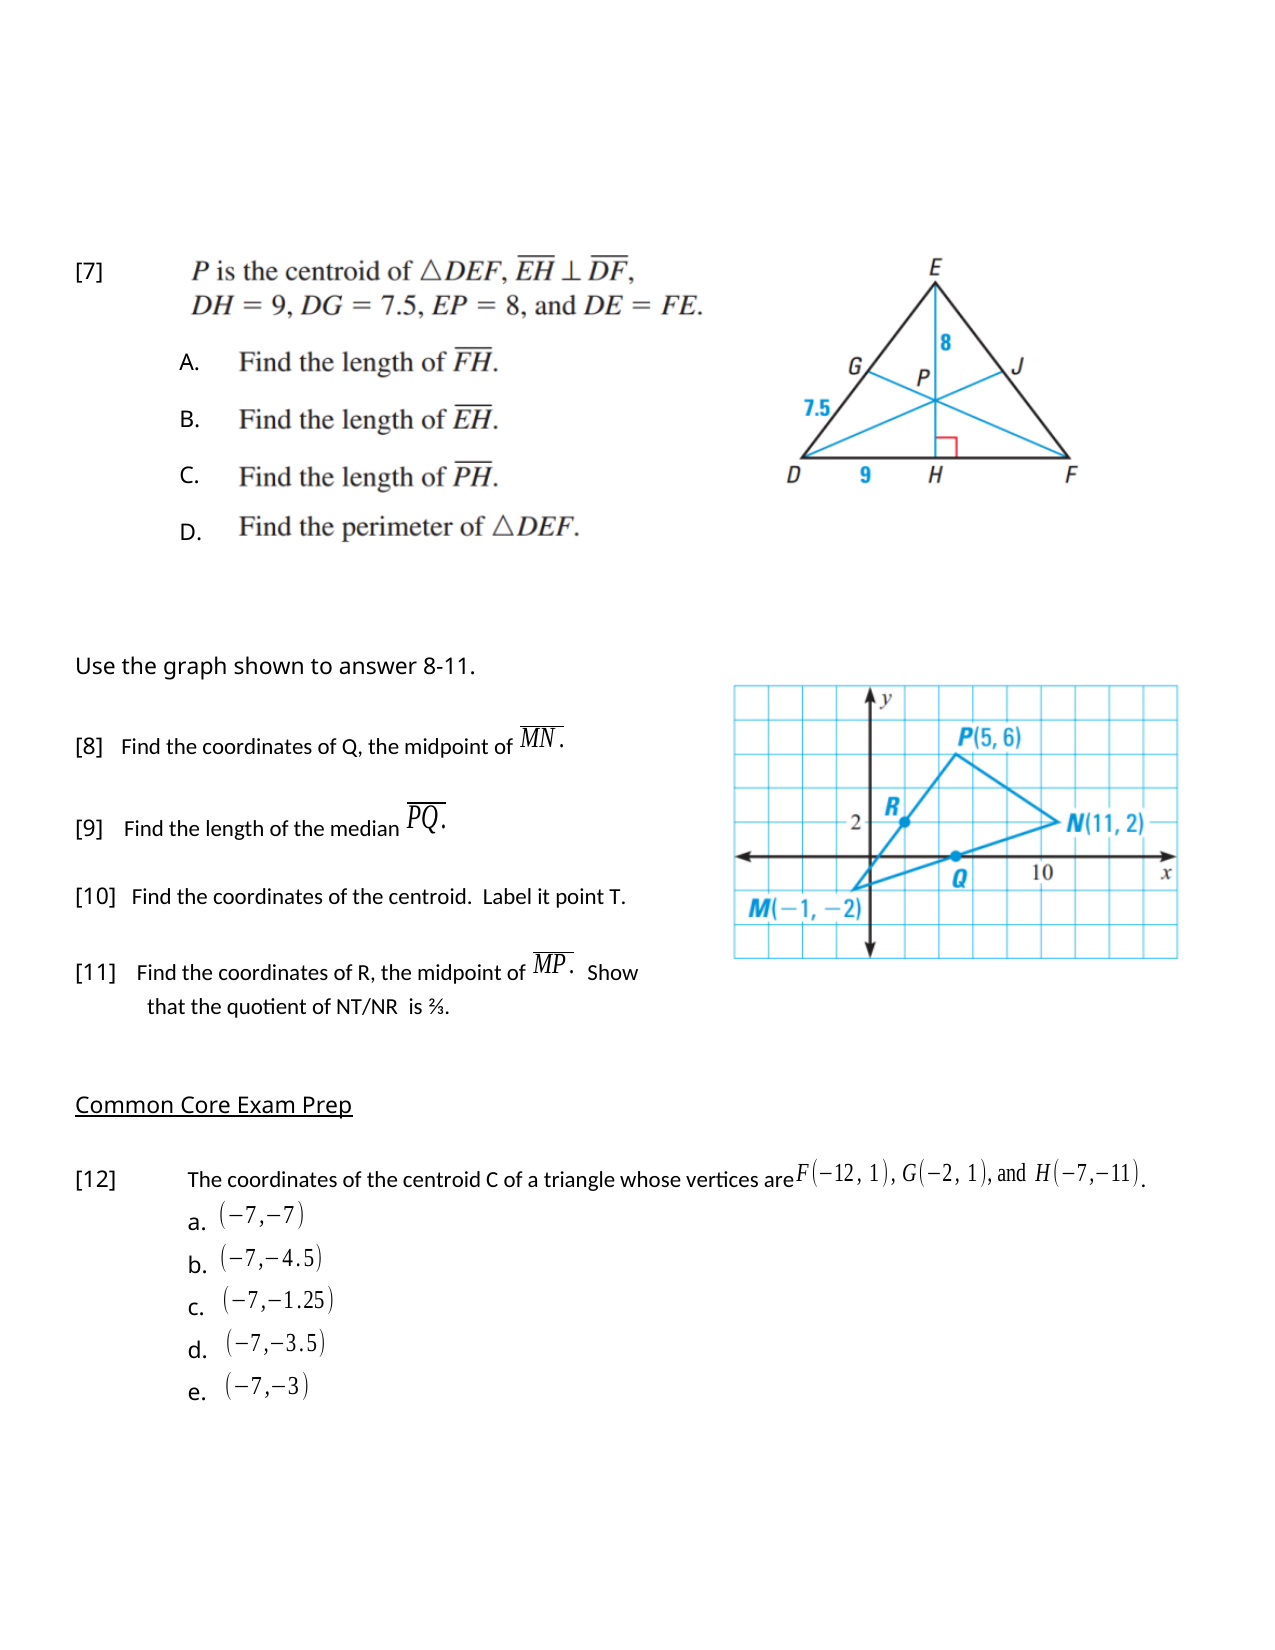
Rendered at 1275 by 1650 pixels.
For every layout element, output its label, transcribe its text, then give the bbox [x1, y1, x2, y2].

picture [712, 843, 886, 880]
picture [862, 843, 988, 880]
picture [958, 872, 963, 880]
picture [187, 286, 1139, 551]
picture [970, 761, 1199, 798]
picture [889, 843, 1199, 880]
picture [712, 681, 1199, 722]
text [11] Find the coordinates of R, the midpoint of Show [75, 948, 1200, 987]
text e. [75, 1370, 1200, 1408]
text d. [75, 1327, 1200, 1365]
text a. [75, 1199, 1200, 1237]
picture [925, 761, 1018, 798]
text Common Core Exam Prep [75, 1088, 1200, 1120]
text b. [75, 1242, 1200, 1280]
text [10] Find the coordinates of the centroid. Label it point T. [75, 880, 1200, 911]
text [12] The coordinates of the centroid C of a triangle whose vertices are. [75, 1157, 1200, 1194]
text that the quotient of NT/NR is ⅔. [75, 992, 1200, 1020]
text [7] [75, 255, 1200, 286]
text [9] Find the length of the median [75, 798, 1200, 843]
picture [712, 761, 948, 798]
text c. [75, 1284, 1200, 1322]
picture [712, 911, 1199, 948]
text [8] Find the coordinates of Q, the midpoint of [75, 722, 1200, 761]
text Use the graph shown to answer 8-11. [75, 650, 1200, 681]
